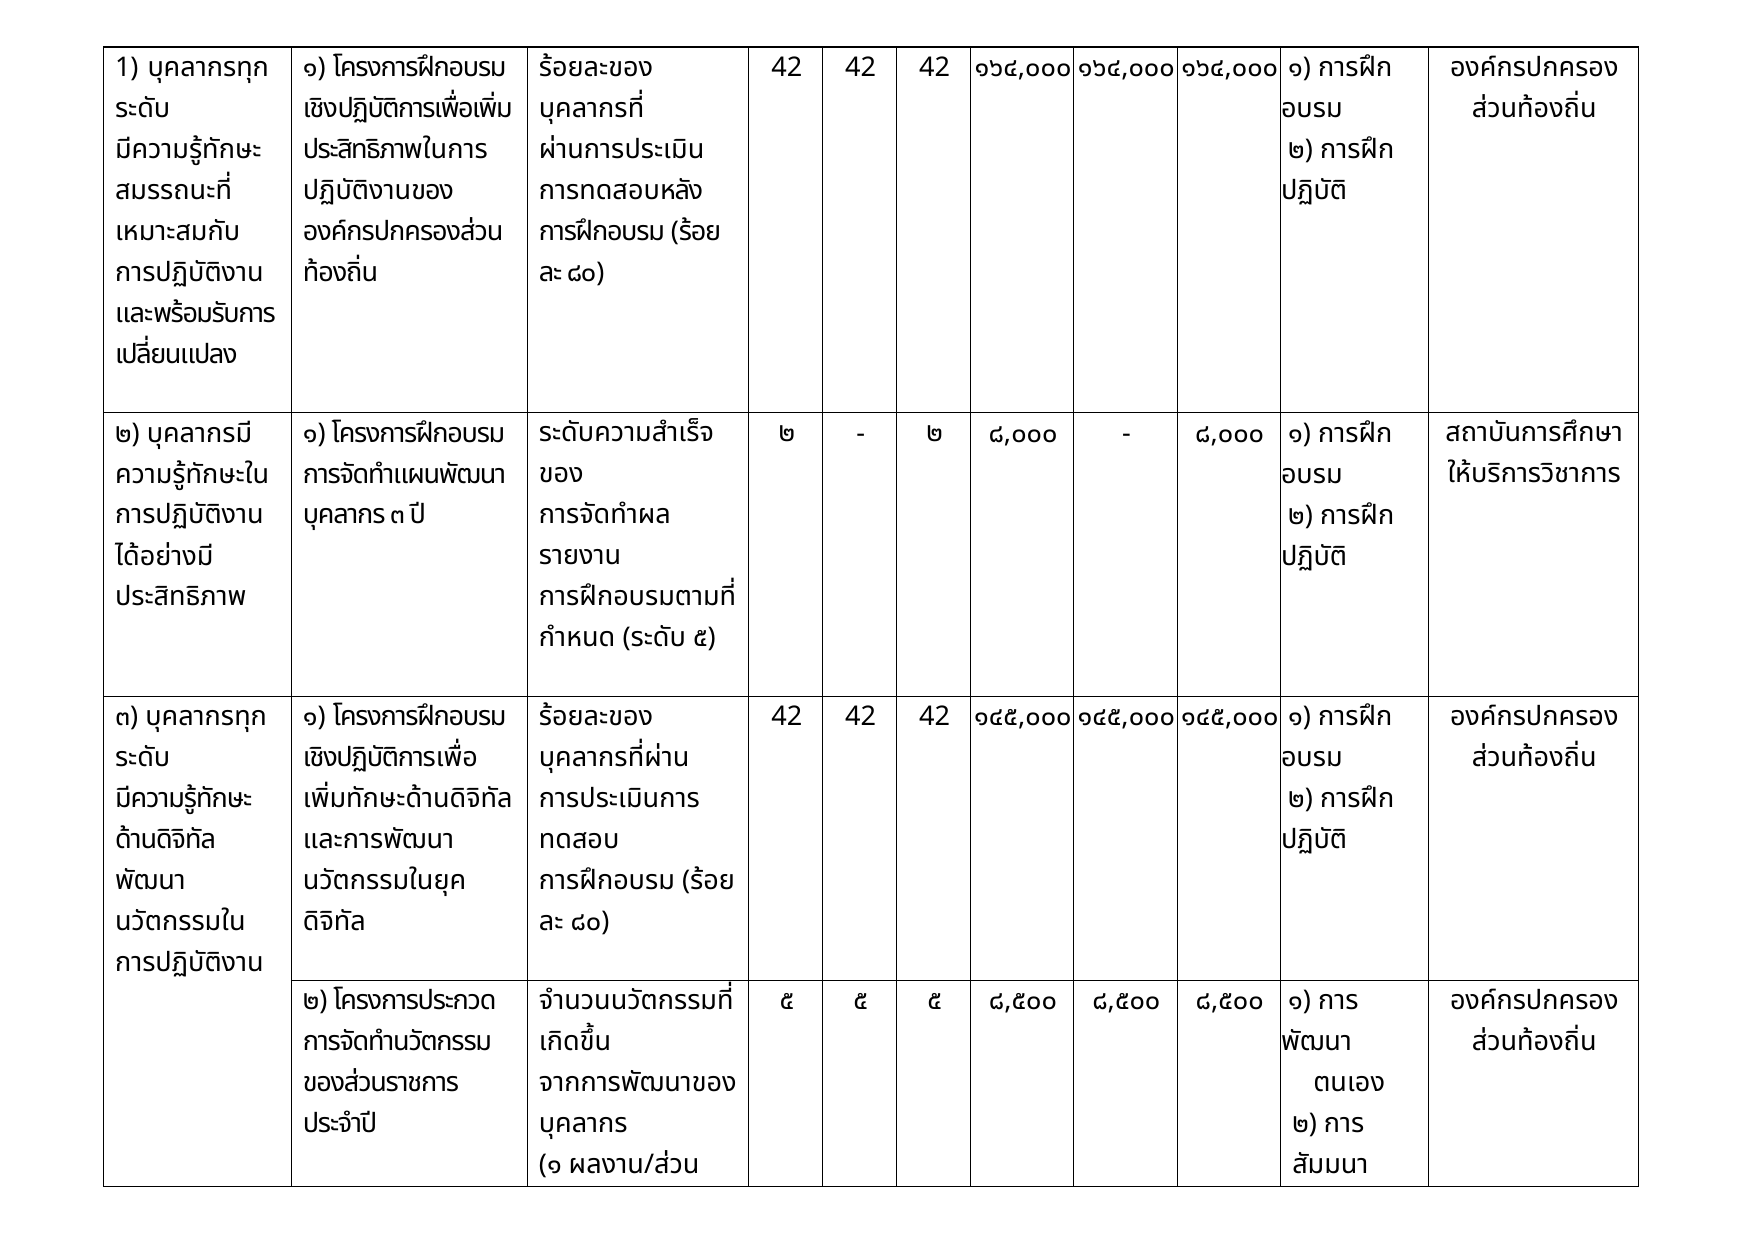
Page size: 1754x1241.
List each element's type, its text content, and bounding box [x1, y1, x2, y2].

table_cell ระดับความสำเร็จของ การจัดทำผลรายงาน การฝึกอบรมตามที่กำหนด (ระดับ ๕) [528, 413, 748, 696]
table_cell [1281, 981, 1428, 1186]
table_cell ๑๖๔,๐๐๐ [971, 48, 1073, 412]
table_cell ร้อยละของบุคลากรที่ผ่าน การประเมินการทดสอบ การฝึกอบรม (ร้อยละ ๘๐) [528, 697, 748, 980]
table_cell ร้อยละของบุคลากรที่ ผ่านการประเมินการทดสอบหลังการฝึกอบรม (ร้อยละ ๘๐) [528, 48, 748, 412]
table_cell ๓) บุคลากรทุกระดับ มีความรู้ทักษะด้านดิจิทัล พัฒนานวัตกรรมในการปฏิบัติงาน [104, 697, 291, 1186]
table_cell ๕ [897, 981, 970, 1186]
table_cell ๑) โครงการฝึกอบรมเชิงปฏิบัติการเพื่อเพิ่มประสิทธิภาพในการปฏิบัติงานขององค์กรปกครองส่วนท้องถิ่น [292, 48, 527, 412]
table_cell - [823, 413, 896, 696]
table_cell ๑) การฝึกอบรม ๒) การฝึกปฏิบัติ [1281, 413, 1428, 696]
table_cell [1429, 981, 1638, 1186]
table_cell ๑) การฝึกอบรม ๒) การฝึกปฏิบัติ [1281, 48, 1428, 412]
table_cell ๑) การฝึกอบรม ๒) การฝึกปฏิบัติ [1281, 697, 1428, 980]
table_cell ๕ [823, 981, 896, 1186]
table_cell ๑๖๔,๐๐๐ [1074, 48, 1177, 412]
table_cell องค์กรปกครอง ส่วนท้องถิ่น [1429, 697, 1638, 980]
table_cell 42 [749, 48, 822, 412]
table_cell ๑) โครงการฝึกอบรมการจัดทำแผนพัฒนาบุคลากร ๓ ปี [292, 413, 527, 696]
table_cell ๑๖๔,๐๐๐ [1178, 48, 1280, 412]
table_cell สถาบันการศึกษา ให้บริการวิชาการ [1429, 413, 1638, 696]
table_cell 42 [823, 48, 896, 412]
table_cell ๘,๕๐๐ [1074, 981, 1177, 1186]
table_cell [292, 981, 527, 1186]
table_cell ๘,๐๐๐ [1178, 413, 1280, 696]
table_cell 42 [823, 697, 896, 980]
table_cell ๑) โครงการฝึกอบรม เชิงปฏิบัติการเพื่อเพิ่มทักษะด้านดิจิทัลและการพัฒนานวัตกรรมในยุคดิจิทัล [292, 697, 527, 980]
table_cell 42 [897, 48, 970, 412]
table_cell ๑๔๕,๐๐๐ [1074, 697, 1177, 980]
table_cell บุคลากรทุกระดับ มีความรู้ทักษะสมรรถนะที่เหมาะสมกับการปฏิบัติงานและพร้อมรับการเปลี่ยนแปลง [104, 48, 291, 412]
table_cell - [1074, 413, 1177, 696]
table_cell ๕ [749, 981, 822, 1186]
table_cell ๒) บุคลากรมีความรู้ทักษะในการปฏิบัติงานได้อย่างมีประสิทธิภาพ [104, 413, 291, 696]
table_cell ๑๔๕,๐๐๐ [971, 697, 1073, 980]
table_cell ๑๔๕,๐๐๐ [1178, 697, 1280, 980]
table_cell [528, 981, 748, 1186]
table_cell องค์กรปกครอง ส่วนท้องถิ่น [1429, 48, 1638, 412]
table_cell ๒ [897, 413, 970, 696]
table_cell ๒ [749, 413, 822, 696]
table_cell ๘,๐๐๐ [971, 413, 1073, 696]
table_cell ๘,๕๐๐ [971, 981, 1073, 1186]
table_cell ๘,๕๐๐ [1178, 981, 1280, 1186]
table_cell 42 [897, 697, 970, 980]
table_cell 42 [749, 697, 822, 980]
